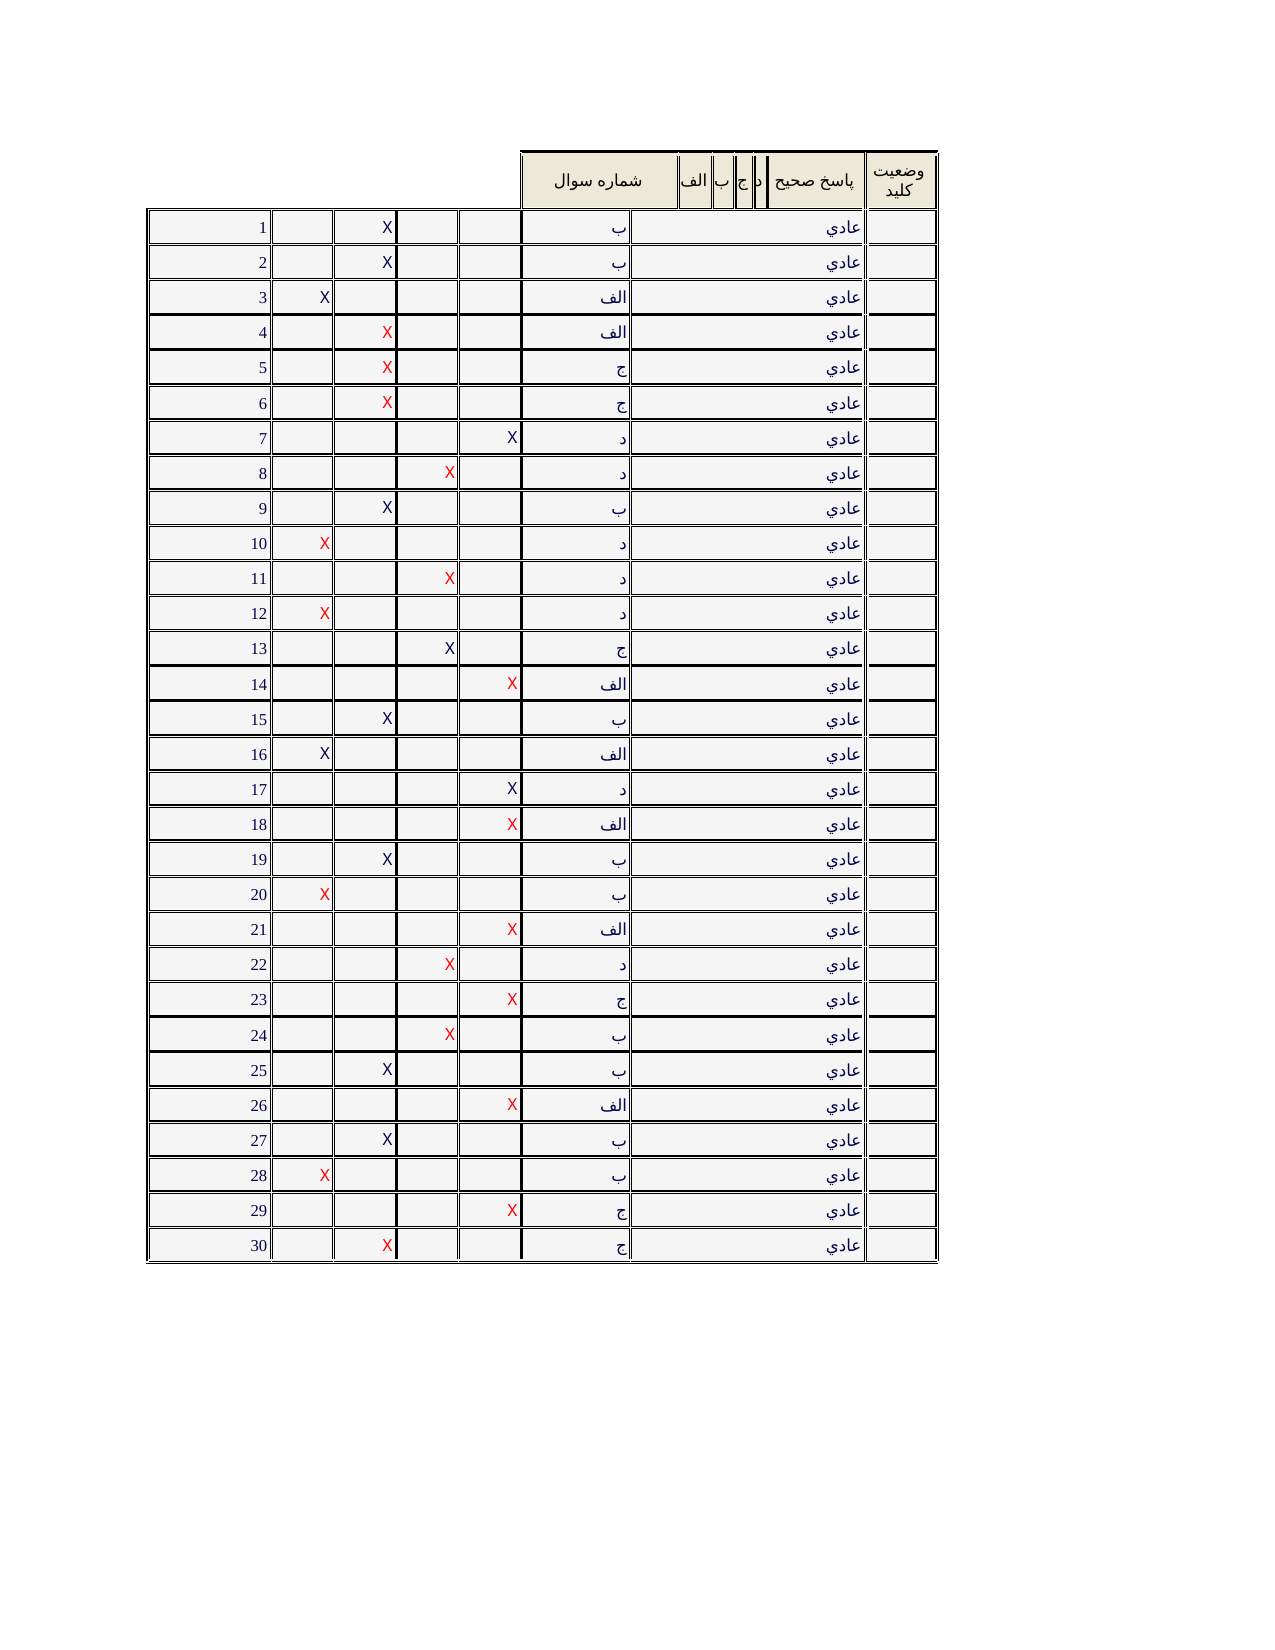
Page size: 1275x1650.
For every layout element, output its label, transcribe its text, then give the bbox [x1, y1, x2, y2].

table_cell X [335, 492, 395, 523]
table_cell [459, 1229, 521, 1261]
table_cell 21 [867, 910, 936, 945]
table_cell 18 [150, 808, 270, 839]
table_cell ب [523, 1124, 629, 1155]
table_cell [460, 738, 520, 769]
table_cell 11 [867, 559, 936, 594]
table_cell [335, 1194, 395, 1226]
table_cell 30 [865, 1226, 937, 1261]
table_cell [398, 878, 457, 909]
table_cell 3 [865, 278, 937, 313]
table_cell ب [523, 246, 629, 278]
table_header وضعيت کليد [867, 153, 937, 207]
table_cell 22 [865, 945, 937, 980]
table_cell عادي [632, 769, 864, 804]
table_cell ب [523, 1159, 629, 1190]
table_cell عادي [632, 418, 864, 453]
table_cell 6 [867, 383, 936, 418]
table_cell [335, 527, 395, 558]
table_cell عادي [631, 243, 865, 278]
table_cell 17 [867, 769, 936, 804]
table_cell عادي [631, 945, 865, 980]
table_cell X [398, 632, 457, 664]
table_cell X [334, 1229, 396, 1261]
table_cell 4 [150, 316, 270, 348]
table_cell 29 [150, 1194, 270, 1226]
table_cell [460, 878, 520, 909]
table_cell [273, 948, 332, 980]
table_cell X [398, 1018, 457, 1050]
table_cell ج [523, 387, 629, 418]
table_cell [460, 948, 520, 980]
table_cell الف [523, 808, 629, 839]
table_cell 9 [150, 492, 270, 523]
table_cell 10 [867, 524, 936, 558]
table_cell 27 [150, 1124, 270, 1155]
table_cell 16 [867, 734, 936, 769]
table_cell ج [523, 632, 629, 664]
table_cell X [460, 773, 520, 804]
table_cell 2 [865, 243, 937, 278]
table_cell [273, 843, 332, 874]
table_cell [273, 808, 332, 839]
table_cell 15 [867, 699, 935, 734]
table_cell X [273, 738, 332, 769]
table_cell 11 [150, 562, 270, 594]
table_cell 19 [867, 839, 936, 874]
table_cell [460, 843, 520, 874]
table_cell [398, 1053, 457, 1085]
table_header شماره سوال [521, 152, 679, 207]
table_cell ب [523, 843, 629, 874]
table_cell X [273, 597, 332, 629]
table_cell 19 [150, 843, 270, 874]
table_cell 3 [150, 281, 270, 313]
table_cell [398, 246, 457, 278]
table_cell 7 [150, 422, 270, 453]
table_cell [335, 878, 395, 909]
table_cell X [335, 211, 395, 243]
table_cell 30 [148, 1229, 271, 1261]
table_cell 25 [150, 1053, 270, 1085]
table_cell 14 [150, 667, 270, 699]
table_cell [273, 773, 332, 804]
table_cell الف [523, 1089, 629, 1120]
table_cell [398, 843, 457, 874]
table_cell X [335, 246, 395, 278]
table_cell عادي [631, 629, 865, 664]
table_cell [460, 492, 520, 523]
table_cell [273, 387, 332, 418]
table_cell 23 [865, 980, 937, 1015]
table_cell د [523, 597, 629, 629]
table_cell الف [523, 316, 629, 348]
table_cell X [335, 1124, 395, 1155]
table_cell عادي [632, 839, 864, 874]
table_cell 13 [150, 632, 270, 664]
table_cell عادي [632, 910, 864, 945]
table_cell عادي [631, 1226, 865, 1261]
table_cell 24 [867, 1015, 935, 1050]
table_cell X [335, 1053, 395, 1085]
table_cell X [335, 702, 395, 734]
table_cell [273, 1194, 332, 1226]
table_cell X [335, 316, 395, 348]
table_cell [273, 1124, 332, 1155]
table_cell 13 [865, 629, 937, 664]
table_cell [335, 948, 395, 980]
table_cell عادي [631, 594, 865, 629]
table_cell عادي [632, 1015, 864, 1050]
table_cell 27 [867, 1120, 936, 1155]
table_cell X [398, 562, 457, 594]
table_cell 2 [150, 246, 270, 278]
table_cell [396, 1229, 459, 1261]
table_cell [398, 281, 457, 313]
table_cell ج [523, 983, 629, 1015]
table_cell عادي [632, 453, 864, 488]
table_cell 7 [867, 418, 936, 453]
table_cell 18 [867, 804, 936, 839]
table_cell [460, 527, 520, 558]
table_cell X [460, 983, 520, 1015]
table_cell [398, 773, 457, 804]
table_cell X [273, 527, 332, 558]
table_cell [398, 983, 457, 1015]
table_cell 8 [150, 457, 270, 488]
table_cell عادي [632, 1155, 864, 1190]
table_cell [273, 316, 332, 348]
table_cell X [273, 1159, 332, 1190]
table_cell [398, 808, 457, 839]
table_cell [460, 1124, 520, 1155]
table_header پاسخ صحيح [767, 153, 864, 207]
table_cell د [523, 562, 629, 594]
table_cell [398, 527, 457, 558]
table_cell [398, 492, 457, 523]
table_cell 28 [150, 1159, 270, 1190]
table_header ب [713, 152, 735, 207]
table_cell [273, 492, 332, 523]
table_cell عادي [631, 278, 865, 313]
table_cell [398, 422, 457, 453]
table_cell [273, 632, 332, 664]
table_cell 12 [150, 597, 270, 629]
table_cell عادي [632, 1050, 864, 1085]
table_cell X [335, 387, 395, 418]
table_cell 8 [867, 453, 936, 488]
table_cell د [523, 457, 629, 488]
table_cell [335, 597, 395, 629]
table_cell [335, 632, 395, 664]
table_cell ب [523, 492, 629, 523]
table_cell 24 [150, 1018, 270, 1050]
table_cell 17 [150, 773, 270, 804]
table_cell [335, 562, 395, 594]
table_cell [398, 667, 457, 699]
table_cell 15 [150, 702, 270, 734]
table_cell X [460, 913, 520, 945]
table_cell [335, 281, 395, 313]
table_cell ب [523, 1018, 629, 1050]
table_cell 28 [867, 1155, 936, 1190]
table_cell X [335, 843, 395, 874]
table_cell 14 [867, 664, 935, 699]
table_header الف [679, 153, 713, 207]
table_cell [460, 1053, 520, 1085]
table_cell عادي [632, 734, 864, 769]
table_cell 1 [867, 208, 936, 243]
table_cell [398, 913, 457, 945]
table_cell [398, 1124, 457, 1155]
table_cell [335, 773, 395, 804]
table_cell 26 [150, 1089, 270, 1120]
table_cell [460, 1018, 520, 1050]
table_cell [398, 1089, 457, 1120]
table_cell [273, 562, 332, 594]
table_cell [273, 983, 332, 1015]
table_cell ج [523, 1194, 629, 1226]
table_cell [460, 211, 520, 243]
table_cell [335, 422, 395, 453]
table_cell [398, 387, 457, 418]
table_cell [460, 702, 520, 734]
table_cell الف [523, 738, 629, 769]
table_cell عادي [632, 524, 864, 558]
table_cell [335, 1018, 395, 1050]
table_cell 5 [865, 348, 935, 383]
table_cell [460, 597, 520, 629]
table_cell ج [523, 351, 629, 383]
table_cell 6 [150, 387, 270, 418]
table_cell [460, 351, 520, 383]
table_header ج [735, 152, 754, 207]
table_cell [335, 1159, 395, 1190]
table_cell [273, 1053, 332, 1085]
table_cell 29 [867, 1190, 936, 1226]
table_cell [460, 1159, 520, 1190]
table_cell د [523, 948, 629, 980]
table_cell 26 [867, 1085, 936, 1120]
table_cell [460, 632, 520, 664]
table_cell 22 [150, 948, 270, 980]
table_cell [273, 457, 332, 488]
table_cell [273, 351, 332, 383]
table_cell عادي [632, 1120, 864, 1155]
table_cell [273, 913, 332, 945]
table_cell [398, 351, 457, 383]
table_cell [273, 667, 332, 699]
table_cell X [335, 351, 395, 383]
table_cell عادي [632, 313, 865, 348]
table_cell [273, 1018, 332, 1050]
table_cell 25 [867, 1050, 935, 1085]
table_cell 12 [865, 594, 937, 629]
table_cell X [398, 457, 457, 488]
table_cell [398, 597, 457, 629]
table_cell 4 [865, 313, 935, 348]
table_cell X [273, 878, 332, 909]
table_cell 20 [867, 875, 936, 909]
table_cell 5 [150, 351, 270, 383]
table_cell عادي [632, 208, 864, 243]
table_cell [398, 1194, 457, 1226]
table_cell الف [523, 913, 629, 945]
table_cell 20 [150, 878, 270, 909]
table_cell 1 [150, 211, 270, 243]
table_cell X [460, 1194, 520, 1226]
table_cell [273, 1089, 332, 1120]
table_cell [398, 1159, 457, 1190]
table_cell د [523, 422, 629, 453]
table_cell [398, 211, 457, 243]
table_cell [335, 983, 395, 1015]
table_cell عادي [632, 559, 864, 594]
table_cell [271, 1226, 334, 1261]
table_cell عادي [632, 348, 865, 383]
table_cell عادي [632, 383, 864, 418]
table_cell [335, 457, 395, 488]
table_cell عادي [632, 664, 864, 699]
table_cell د [523, 773, 629, 804]
table_cell [460, 457, 520, 488]
table_cell عادي [632, 699, 864, 734]
table_cell 16 [150, 738, 270, 769]
table_cell [273, 422, 332, 453]
table_cell د [523, 527, 629, 558]
table_cell [460, 246, 520, 278]
table_header د [754, 153, 767, 207]
table_cell ب [523, 1053, 629, 1085]
table_cell عادي [631, 980, 865, 1015]
table_cell عادي [632, 488, 864, 523]
table_cell X [460, 1089, 520, 1120]
table_cell الف [523, 281, 629, 313]
table_cell X [460, 422, 520, 453]
table_cell ب [523, 878, 629, 909]
table_cell 10 [150, 527, 270, 558]
table_cell X [460, 667, 520, 699]
table_cell [460, 387, 520, 418]
table_cell [273, 246, 332, 278]
table_cell [398, 702, 457, 734]
table_cell [460, 316, 520, 348]
table_cell ب [523, 702, 629, 734]
table_cell ج [521, 1229, 631, 1261]
table_cell [398, 316, 457, 348]
table_cell X [460, 808, 520, 839]
table_cell X [398, 948, 457, 980]
table_cell الف [523, 667, 629, 699]
table_cell [335, 913, 395, 945]
table_cell [460, 281, 520, 313]
table_cell [335, 808, 395, 839]
table_cell X [273, 281, 332, 313]
table_cell 9 [867, 488, 936, 523]
table_cell [273, 211, 332, 243]
table_cell [335, 667, 395, 699]
table_cell [335, 738, 395, 769]
table_cell 23 [150, 983, 270, 1015]
table_cell عادي [632, 1085, 864, 1120]
table_cell عادي [632, 804, 864, 839]
table_cell 21 [150, 913, 270, 945]
table_cell ب [523, 211, 629, 243]
table_cell عادي [632, 875, 864, 909]
table_cell [273, 702, 332, 734]
table_cell [460, 562, 520, 594]
table_cell عادي [632, 1190, 864, 1226]
table_cell [335, 1089, 395, 1120]
table_cell [398, 738, 457, 769]
